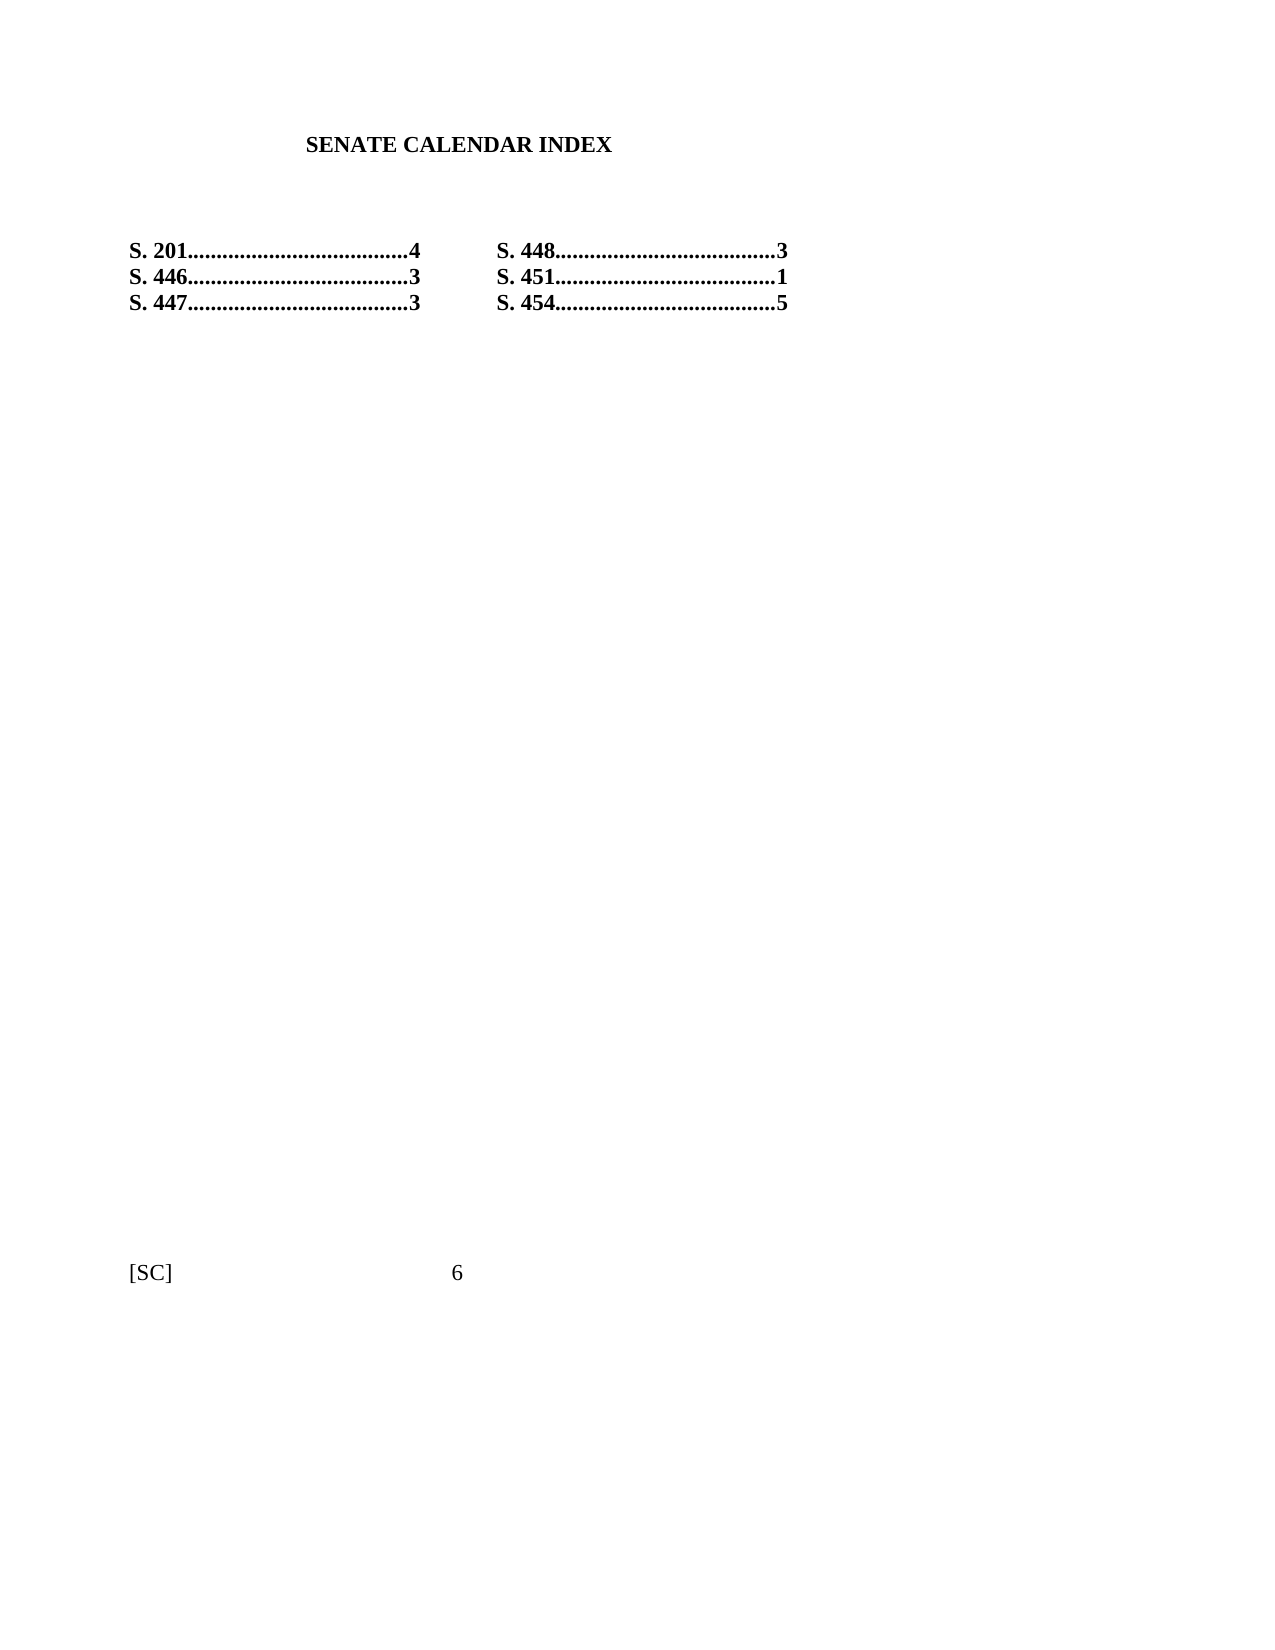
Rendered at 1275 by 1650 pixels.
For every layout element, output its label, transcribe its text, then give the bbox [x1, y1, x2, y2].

text S. 454 5 [496, 289, 789, 316]
text SENATE CALENDAR INDEX [129, 131, 789, 158]
text S. 451 1 [496, 263, 789, 289]
text S. 201 4 [129, 237, 421, 263]
text S. 446 3 [129, 263, 421, 289]
text S. 447 3 [129, 289, 421, 316]
text S. 448 3 [496, 237, 789, 263]
